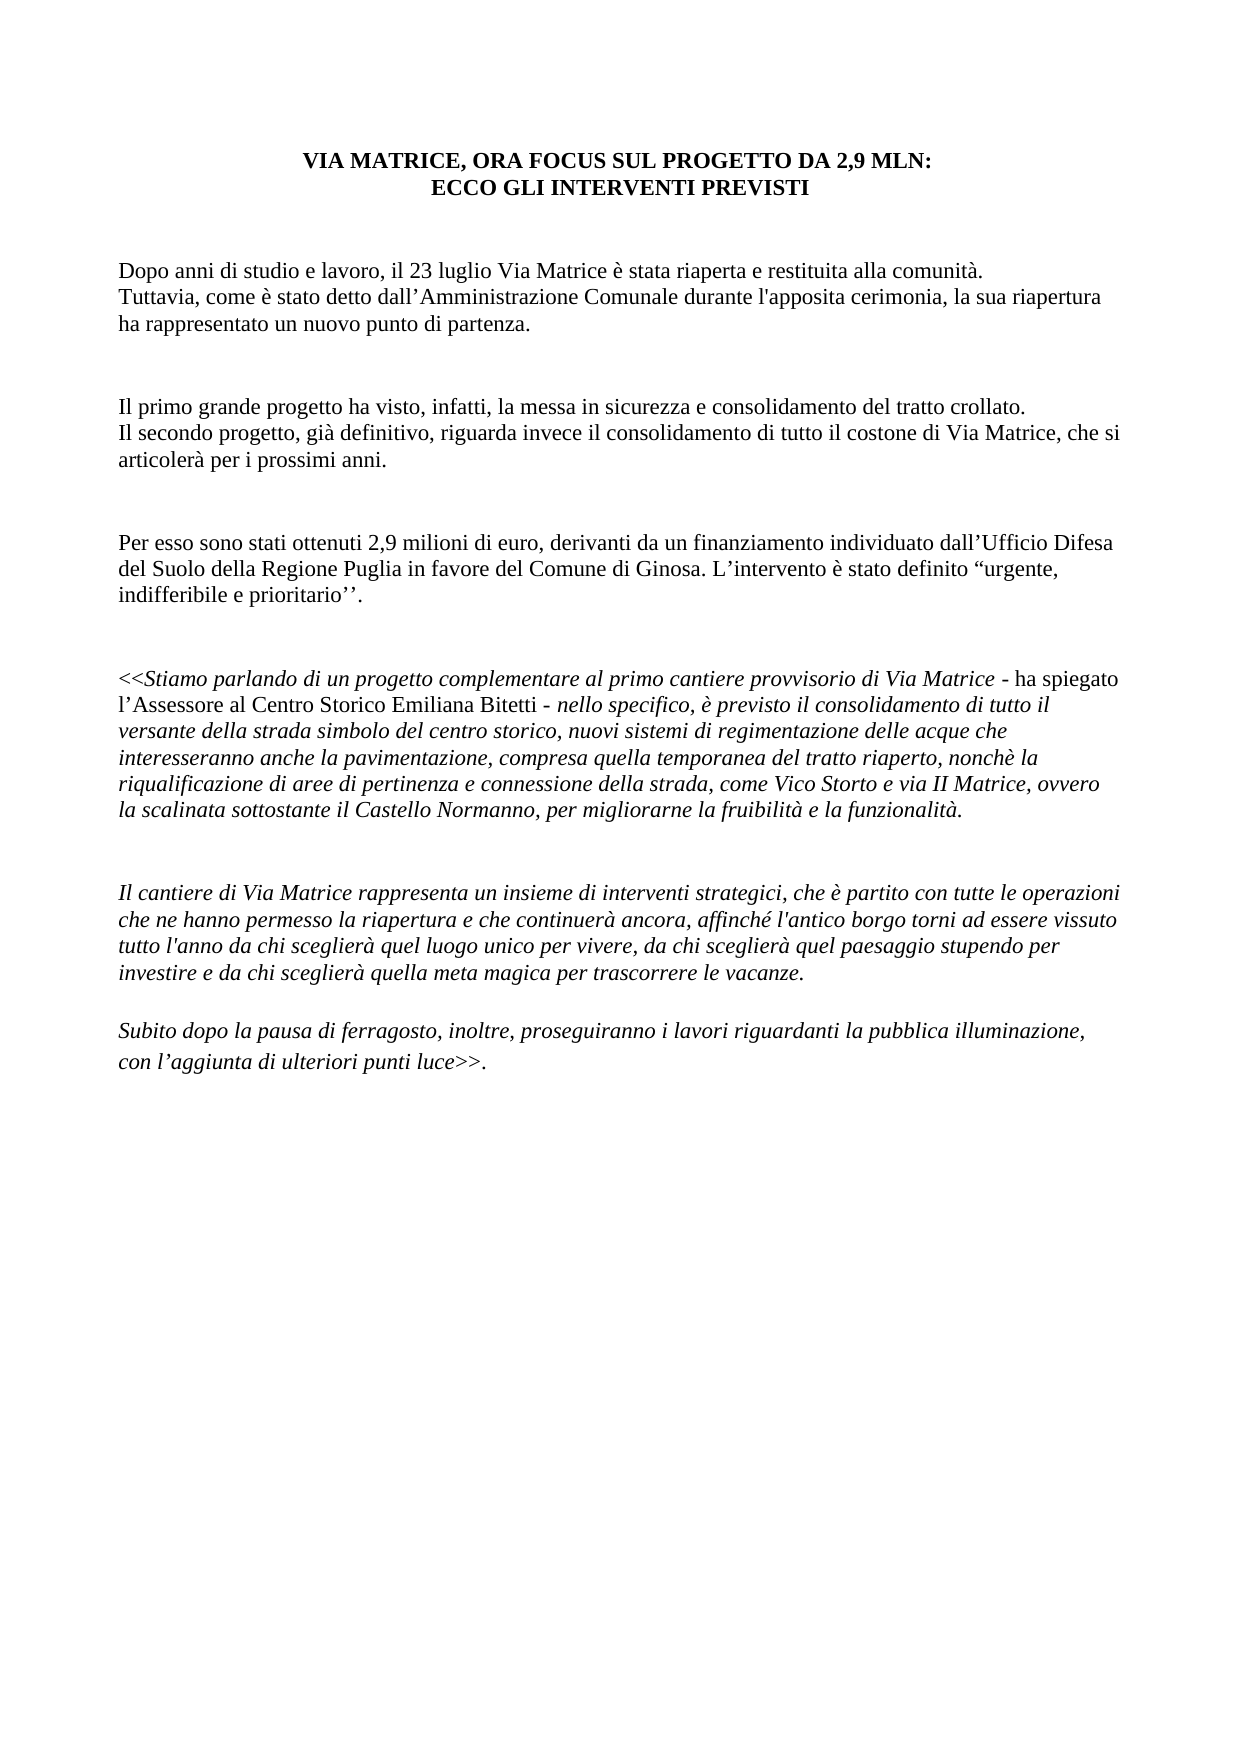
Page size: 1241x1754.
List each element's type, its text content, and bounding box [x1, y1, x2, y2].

text Tuttavia, come è stato detto dall’Amministrazione Comunale durante l'apposita cerimonia, la sua riapertura ha rappresentato un nuovo punto di partenza. [118, 283, 1122, 336]
text Il cantiere di Via Matrice rappresenta un insieme di interventi strategici, che è partito con tutte le operazioni che ne hanno permesso la riapertura e che continuerà ancora, affinché l'antico borgo torni ad essere vissuto tutto l'anno da chi sceglierà quel luogo unico per vivere, da chi sceglierà quel paesaggio stupendo per investire e da chi sceglierà quella meta magica per trascorrere le vacanze. [118, 879, 1122, 985]
text Per esso sono stati ottenuti 2,9 milioni di euro, derivanti da un finanziamento individuato dall’Ufficio Difesa del Suolo della Regione Puglia in favore del Comune di Ginosa. L’intervento è stato definito “urgente, indifferibile e prioritario’’. [118, 529, 1122, 608]
text Il primo grande progetto ha visto, infatti, la messa in sicurezza e consolidamento del tratto crollato. [118, 393, 1122, 419]
text <<Stiamo parlando di un progetto complementare al primo cantiere provvisorio di Via Matrice - ha spiegato l’Assessore al Centro Storico Emiliana Bitetti - nello specifico, è previsto il consolidamento di tutto il versante della strada simbolo del centro storico, nuovi sistemi di regimentazione delle acque che interesseranno anche la pavimentazione, compresa quella temporanea del tratto riaperto, nonchè la riqualificazione di aree di pertinenza e connessione della strada, come Vico Storto e via II Matrice, ovvero la scalinata sottostante il Castello Normanno, per migliorarne la fruibilità e la funzionalità. [118, 664, 1122, 823]
text VIA MATRICE, ORA FOCUS SUL PROGETTO DA 2,9 MLN: [118, 148, 1122, 174]
text Subito dopo la pausa di ferragosto, inoltre, proseguiranno i lavori riguardanti la pubblica illuminazione, con l’aggiunta di ulteriori punti luce>>. [118, 985, 1122, 1074]
text Dopo anni di studio e lavoro, il 23 luglio Via Matrice è stata riaperta e restituita alla comunità. [118, 257, 1122, 283]
text ECCO GLI INTERVENTI PREVISTI [118, 174, 1122, 200]
text Il secondo progetto, già definitivo, riguarda invece il consolidamento di tutto il costone di Via Matrice, che si articolerà per i prossimi anni. [118, 419, 1122, 472]
